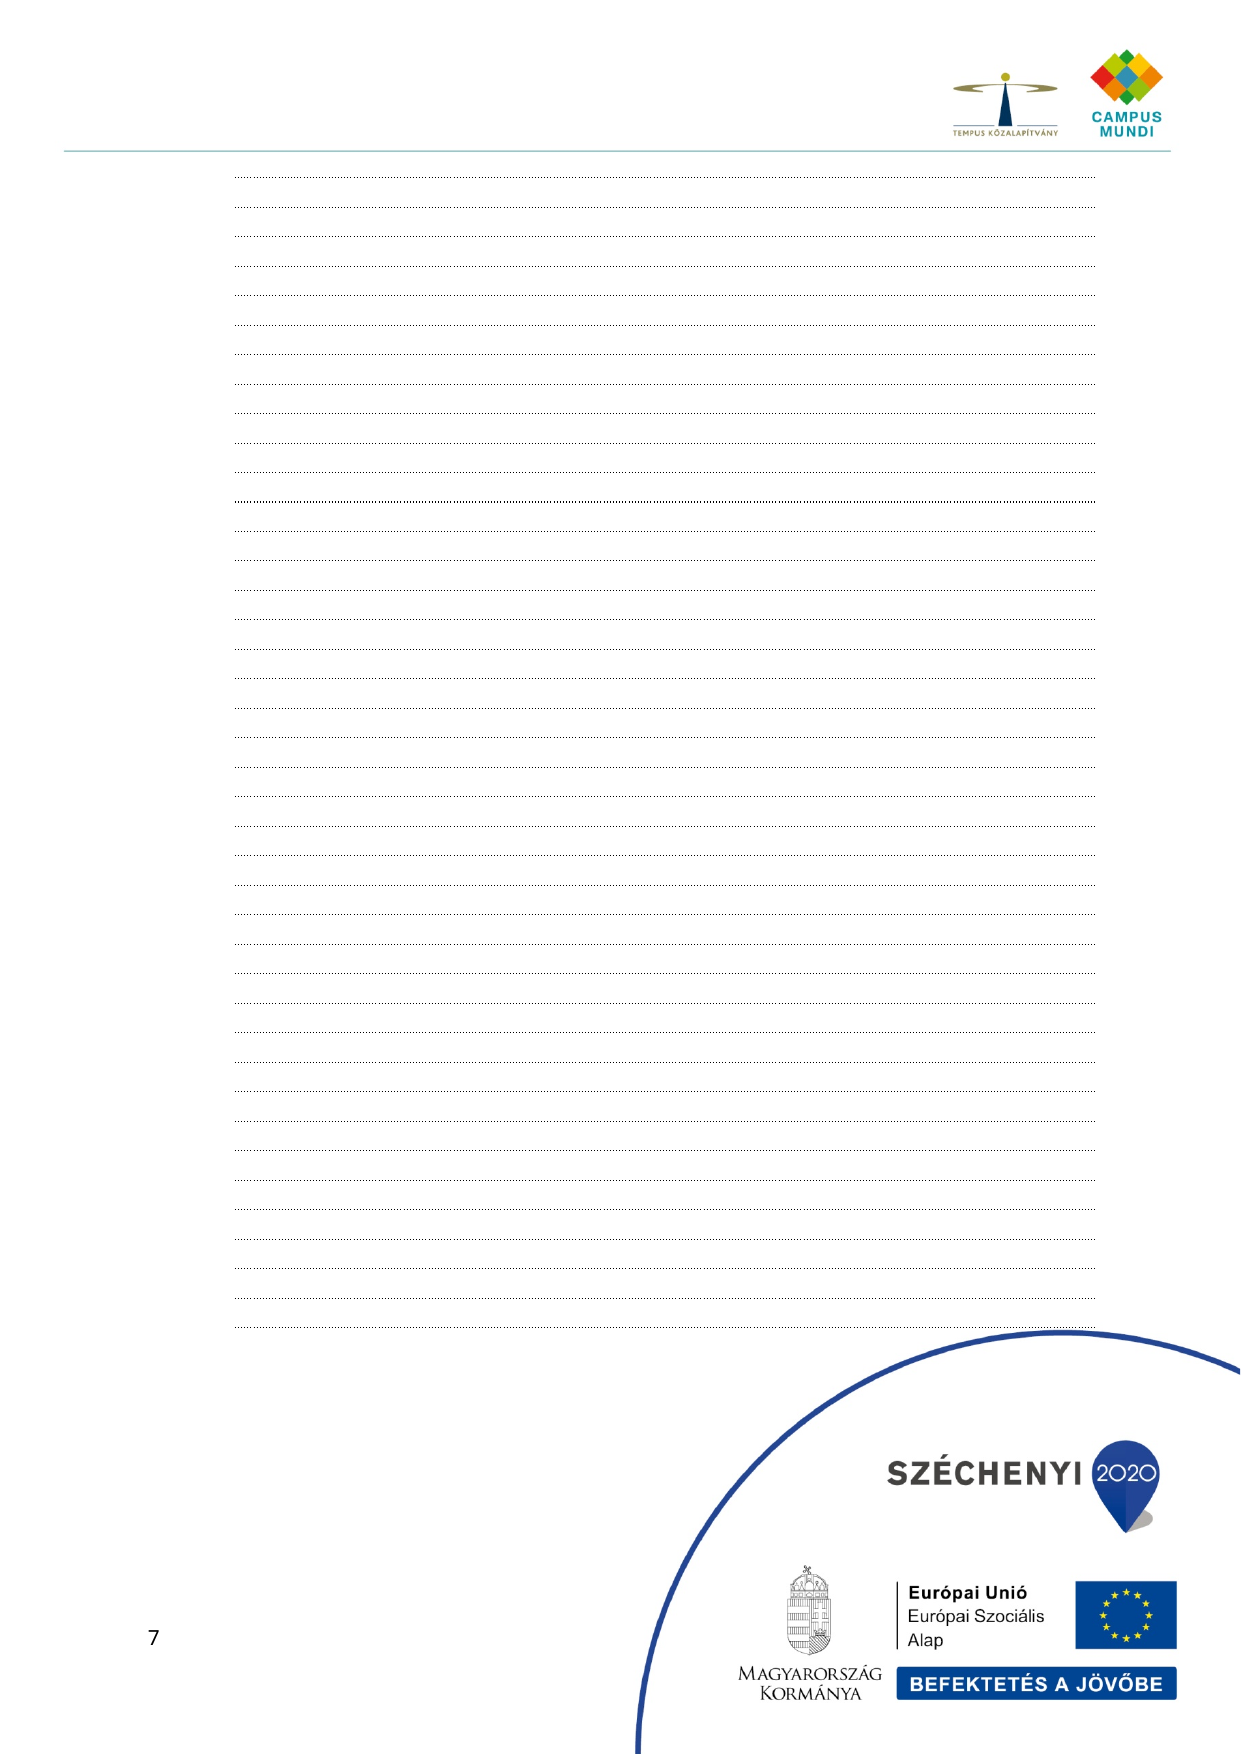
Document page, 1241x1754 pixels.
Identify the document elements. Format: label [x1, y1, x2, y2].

table_cell [235, 885, 1097, 914]
table_cell [235, 177, 1097, 207]
table_cell [235, 944, 1097, 973]
table_cell [235, 531, 1097, 560]
table_cell [235, 619, 1097, 649]
table_cell [235, 796, 1097, 826]
table_cell [235, 1268, 1097, 1297]
table_cell [235, 560, 1097, 590]
table_cell [235, 443, 1097, 472]
table_cell [235, 1150, 1097, 1179]
picture [0, 0, 1241, 1754]
table_cell [235, 1298, 1097, 1327]
table_cell [235, 1180, 1097, 1209]
table_cell [235, 590, 1097, 619]
table_cell [235, 855, 1097, 885]
table_cell [235, 649, 1097, 678]
table_cell [235, 767, 1097, 796]
table_cell [235, 1003, 1097, 1032]
table_cell [235, 1239, 1097, 1268]
table_cell [235, 678, 1097, 708]
table_cell [235, 1062, 1097, 1091]
table_cell [235, 914, 1097, 944]
table_cell [235, 1032, 1097, 1062]
table_cell [235, 384, 1097, 413]
table_cell [235, 266, 1097, 295]
table_cell [235, 737, 1097, 767]
table_cell [235, 826, 1097, 855]
table_cell [235, 325, 1097, 354]
table_cell [235, 236, 1097, 266]
table_cell [235, 1209, 1097, 1238]
table_cell [235, 354, 1097, 383]
table_cell [235, 1121, 1097, 1150]
table_cell [235, 708, 1097, 737]
table_cell [235, 1091, 1097, 1121]
table_cell [235, 973, 1097, 1003]
table_cell [235, 207, 1097, 236]
table_cell [235, 295, 1097, 324]
table_cell [235, 501, 1097, 531]
table_cell [235, 413, 1097, 442]
table_cell [235, 472, 1097, 501]
